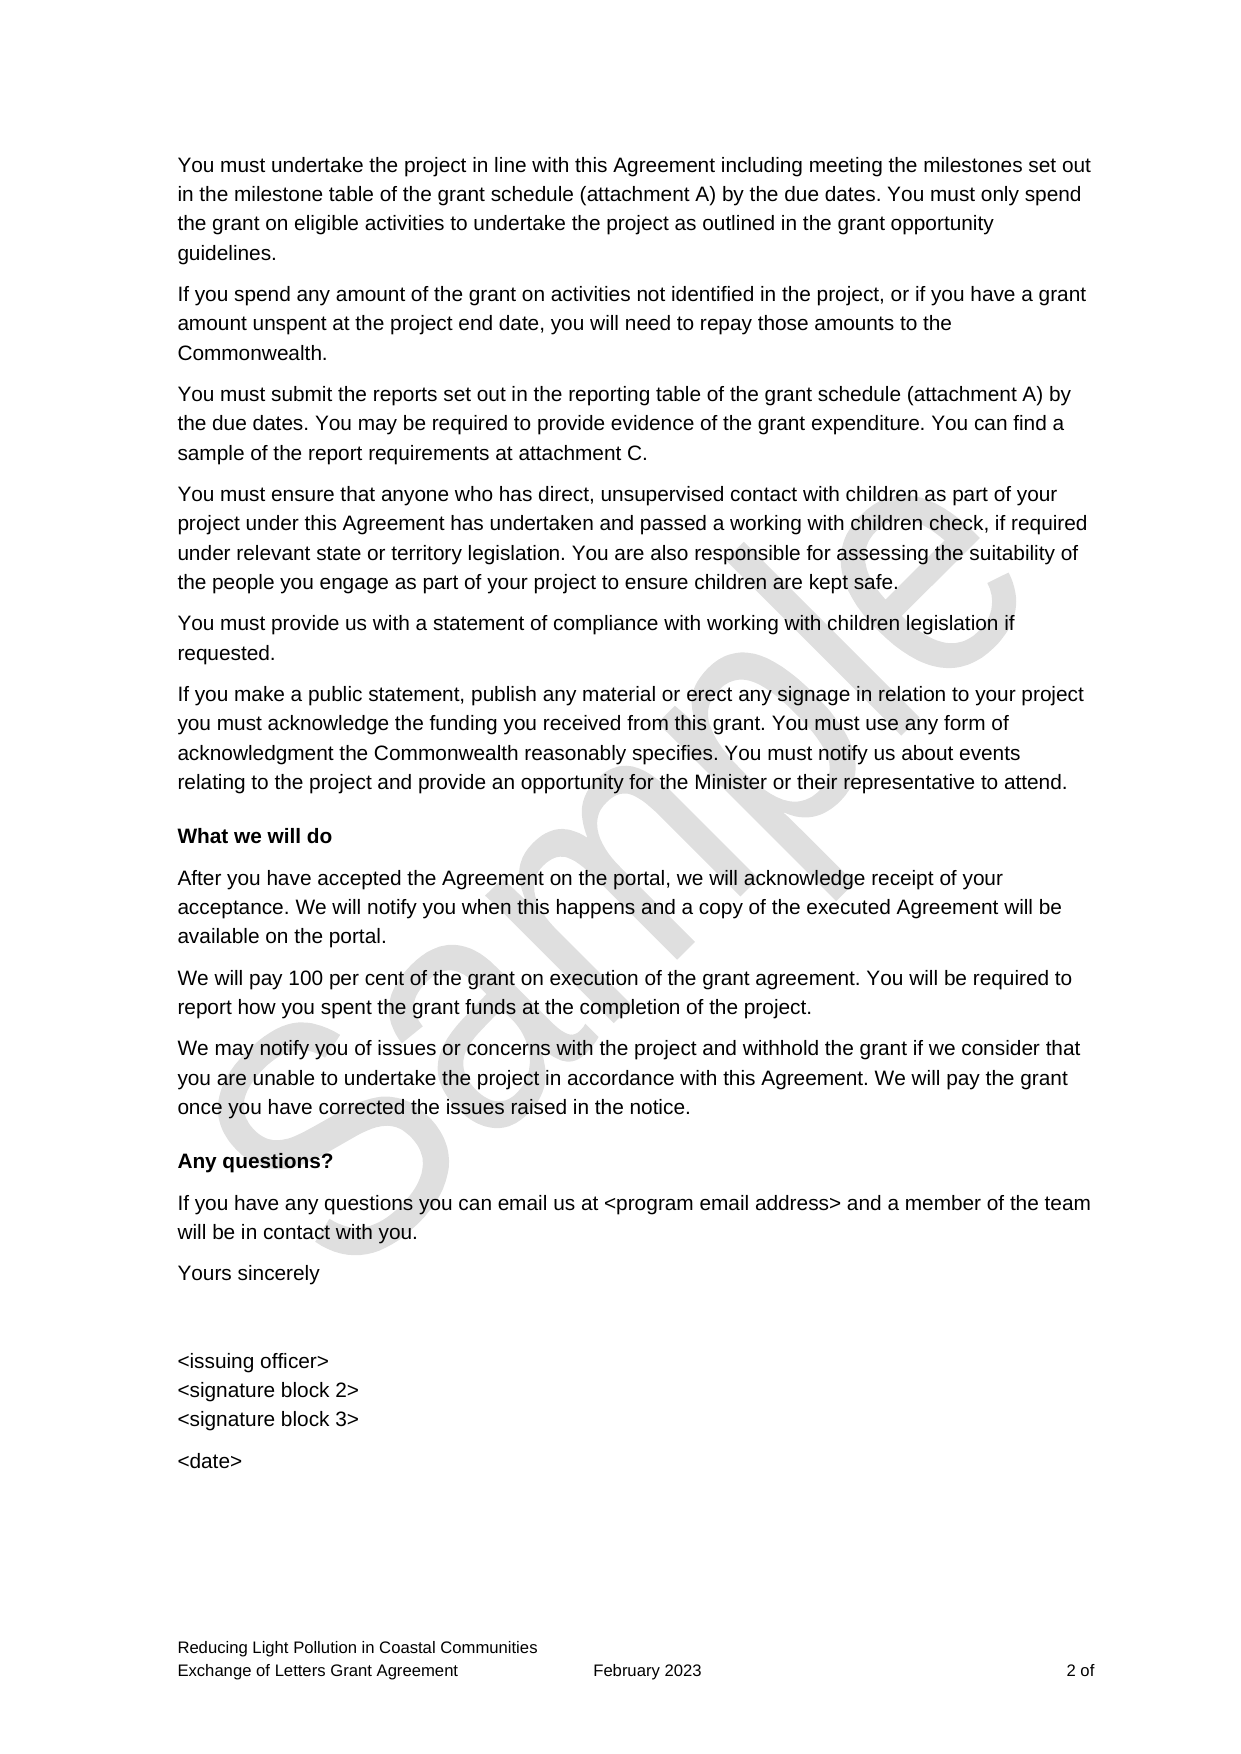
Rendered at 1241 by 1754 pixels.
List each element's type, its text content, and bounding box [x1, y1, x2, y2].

text Any questions? [177, 1143, 1092, 1173]
text <signature block 2> [177, 1377, 1092, 1402]
text You must ensure that anyone who has direct, unsupervised contact with children as part of your project under this Agreement has undertaken and passed a working with children check, if required under relevant state or territory legislation. You are also responsible for assessing the suitability of the people you engage as part of your project to ensure children are kept safe. [177, 477, 1092, 593]
text Yours sincerely [177, 1256, 1092, 1285]
text We will pay 100 per cent of the grant on execution of the grant agreement. You will be required to report how you spent the grant funds at the completion of the project. [177, 960, 1092, 1018]
text <date> [177, 1443, 1092, 1473]
text What we will do [177, 818, 1092, 848]
text If you have any questions you can email us at <program email address> and a member of the team will be in contact with you. [177, 1185, 1092, 1243]
text If you make a public statement, publish any material or erect any signage in relation to your project you must acknowledge the funding you received from this grant. You must use any form of acknowledgment the Commonwealth reasonably specifies. You must notify us about events relating to the project and provide an opportunity for the Minister or their representative to attend. [177, 677, 1092, 793]
text You must undertake the project in line with this Agreement including meeting the milestones set out in the milestone table of the grant schedule (attachment A) by the due dates. You must only spend the grant on eligible activities to undertake the project as outlined in the grant opportunity guidelines. [177, 148, 1092, 264]
text <issuing officer> [177, 1348, 1092, 1373]
text We may notify you of issues or concerns with the project and withhold the grant if we consider that you are unable to undertake the project in accordance with this Agreement. We will pay the grant once you have corrected the issues raised in the notice. [177, 1031, 1092, 1118]
text If you spend any amount of the grant on activities not identified in the project, or if you have a grant amount unspent at the project end date, you will need to repay those amounts to the Commonwealth. [177, 277, 1092, 364]
text You must provide us with a statement of compliance with working with children legislation if requested. [177, 606, 1092, 664]
text After you have accepted the Agreement on the portal, we will acknowledge receipt of your acceptance. We will notify you when this happens and a copy of the executed Agreement will be available on the portal. [177, 860, 1092, 948]
text <signature block 3> [177, 1406, 1092, 1431]
text You must submit the reports set out in the reporting table of the grant schedule (attachment A) by the due dates. You may be required to provide evidence of the grant expenditure. You can find a sample of the report requirements at attachment C. [177, 377, 1092, 464]
